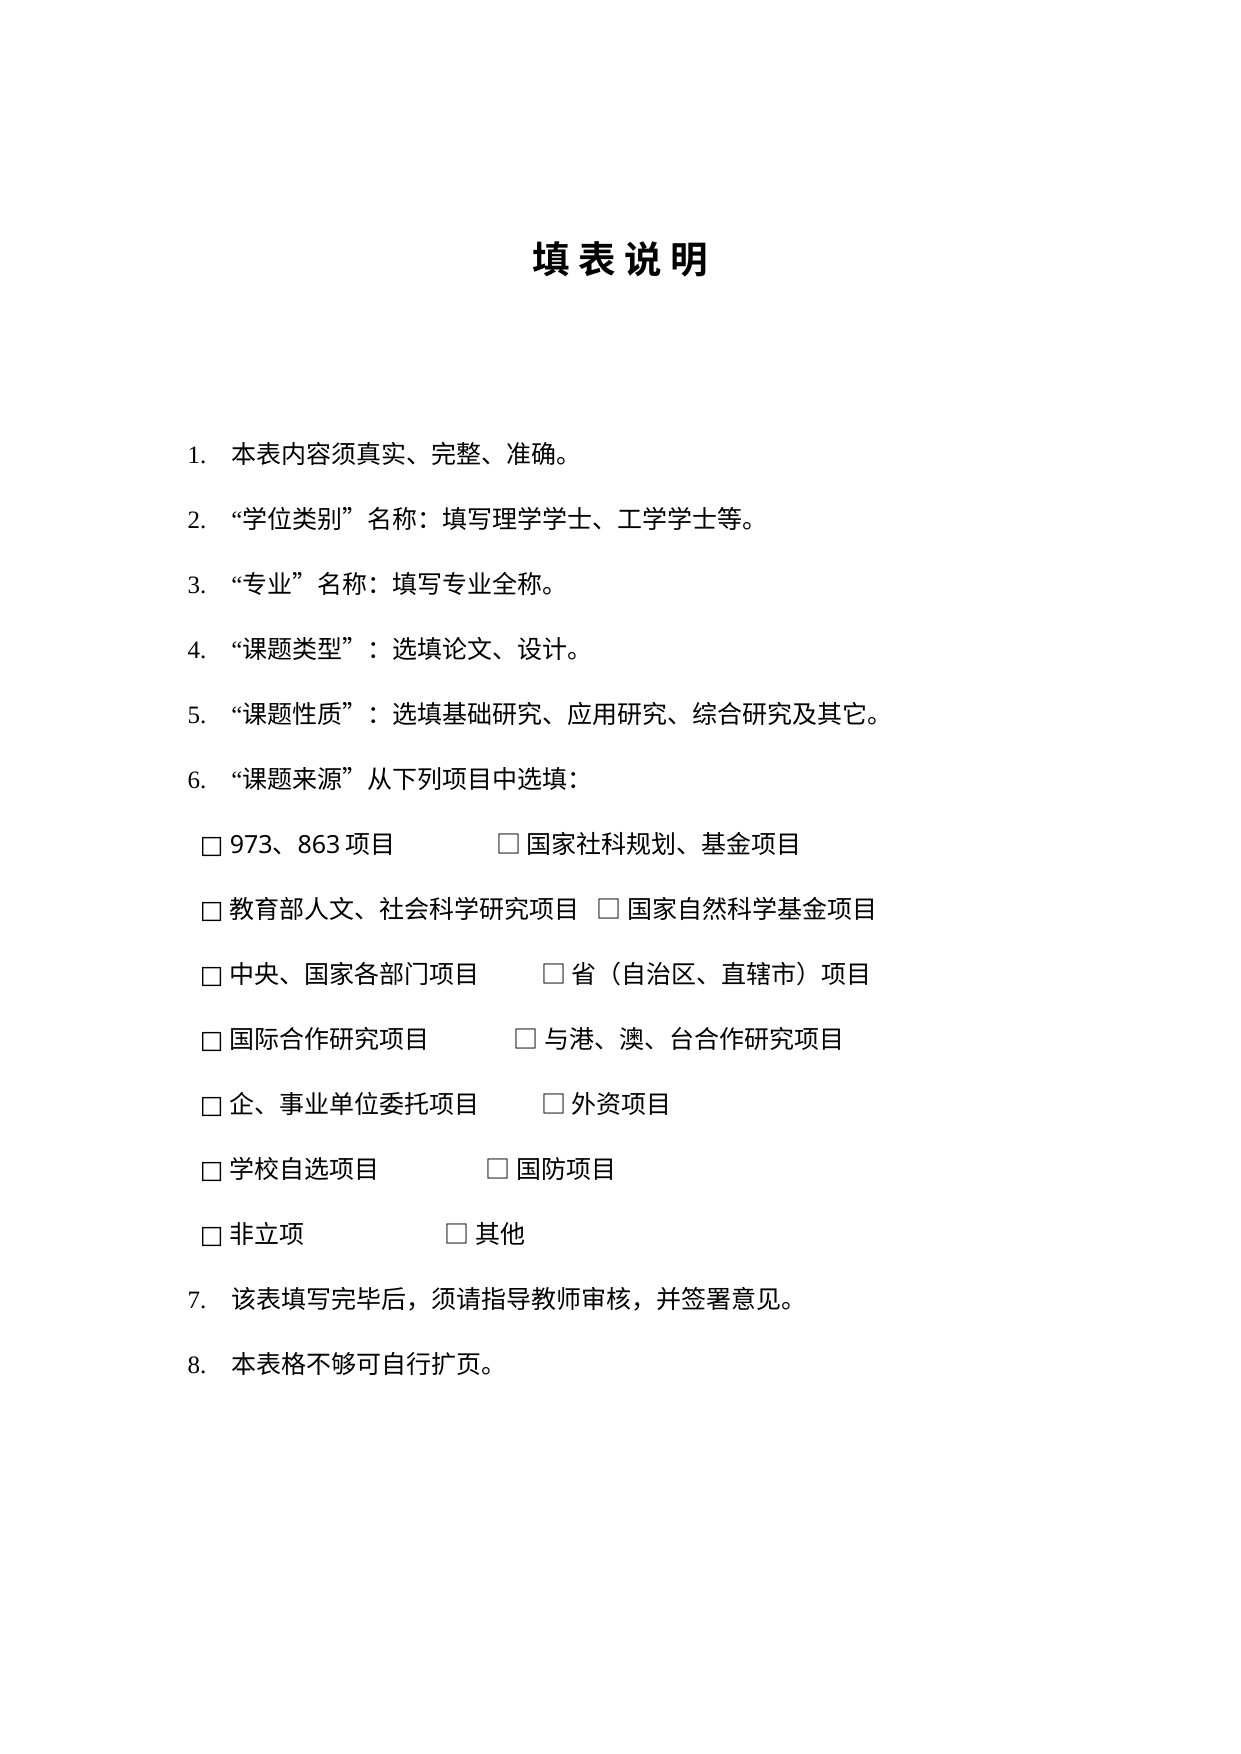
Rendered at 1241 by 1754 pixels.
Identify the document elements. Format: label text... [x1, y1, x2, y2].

list “课题来源”从下列项目中选填： [187, 745, 1053, 810]
text □ 企、事业单位委托项目 □ 外资项目 [187, 1070, 1053, 1135]
list “课题性质”：选填基础研究、应用研究、综合研究及其它。 [187, 680, 1053, 745]
list 本表内容须真实、完整、准确。 [187, 420, 1053, 485]
text □ 教育部人文、社会科学研究项目 □ 国家自然科学基金项目 [187, 875, 1053, 940]
text 填 表 说 明 [187, 225, 1053, 290]
text □ 学校自选项目 □ 国防项目 [187, 1135, 1053, 1200]
text □ 973、863项目 □ 国家社科规划、基金项目 [187, 810, 1053, 875]
text □ 非立项 □ 其他 [187, 1200, 1053, 1265]
list “专业”名称：填写专业全称。 [187, 550, 1053, 615]
list “学位类别”名称：填写理学学士、工学学士等。 [187, 485, 1053, 550]
list “课题类型”：选填论文、设计。 [187, 615, 1053, 680]
list 该表填写完毕后，须请指导教师审核，并签署意见。 [187, 1265, 1053, 1330]
list 本表格不够可自行扩页。 [187, 1330, 1053, 1395]
text □ 国际合作研究项目 □ 与港、澳、台合作研究项目 [187, 1005, 1053, 1070]
text □ 中央、国家各部门项目 □ 省（自治区、直辖市）项目 [187, 940, 1053, 1005]
